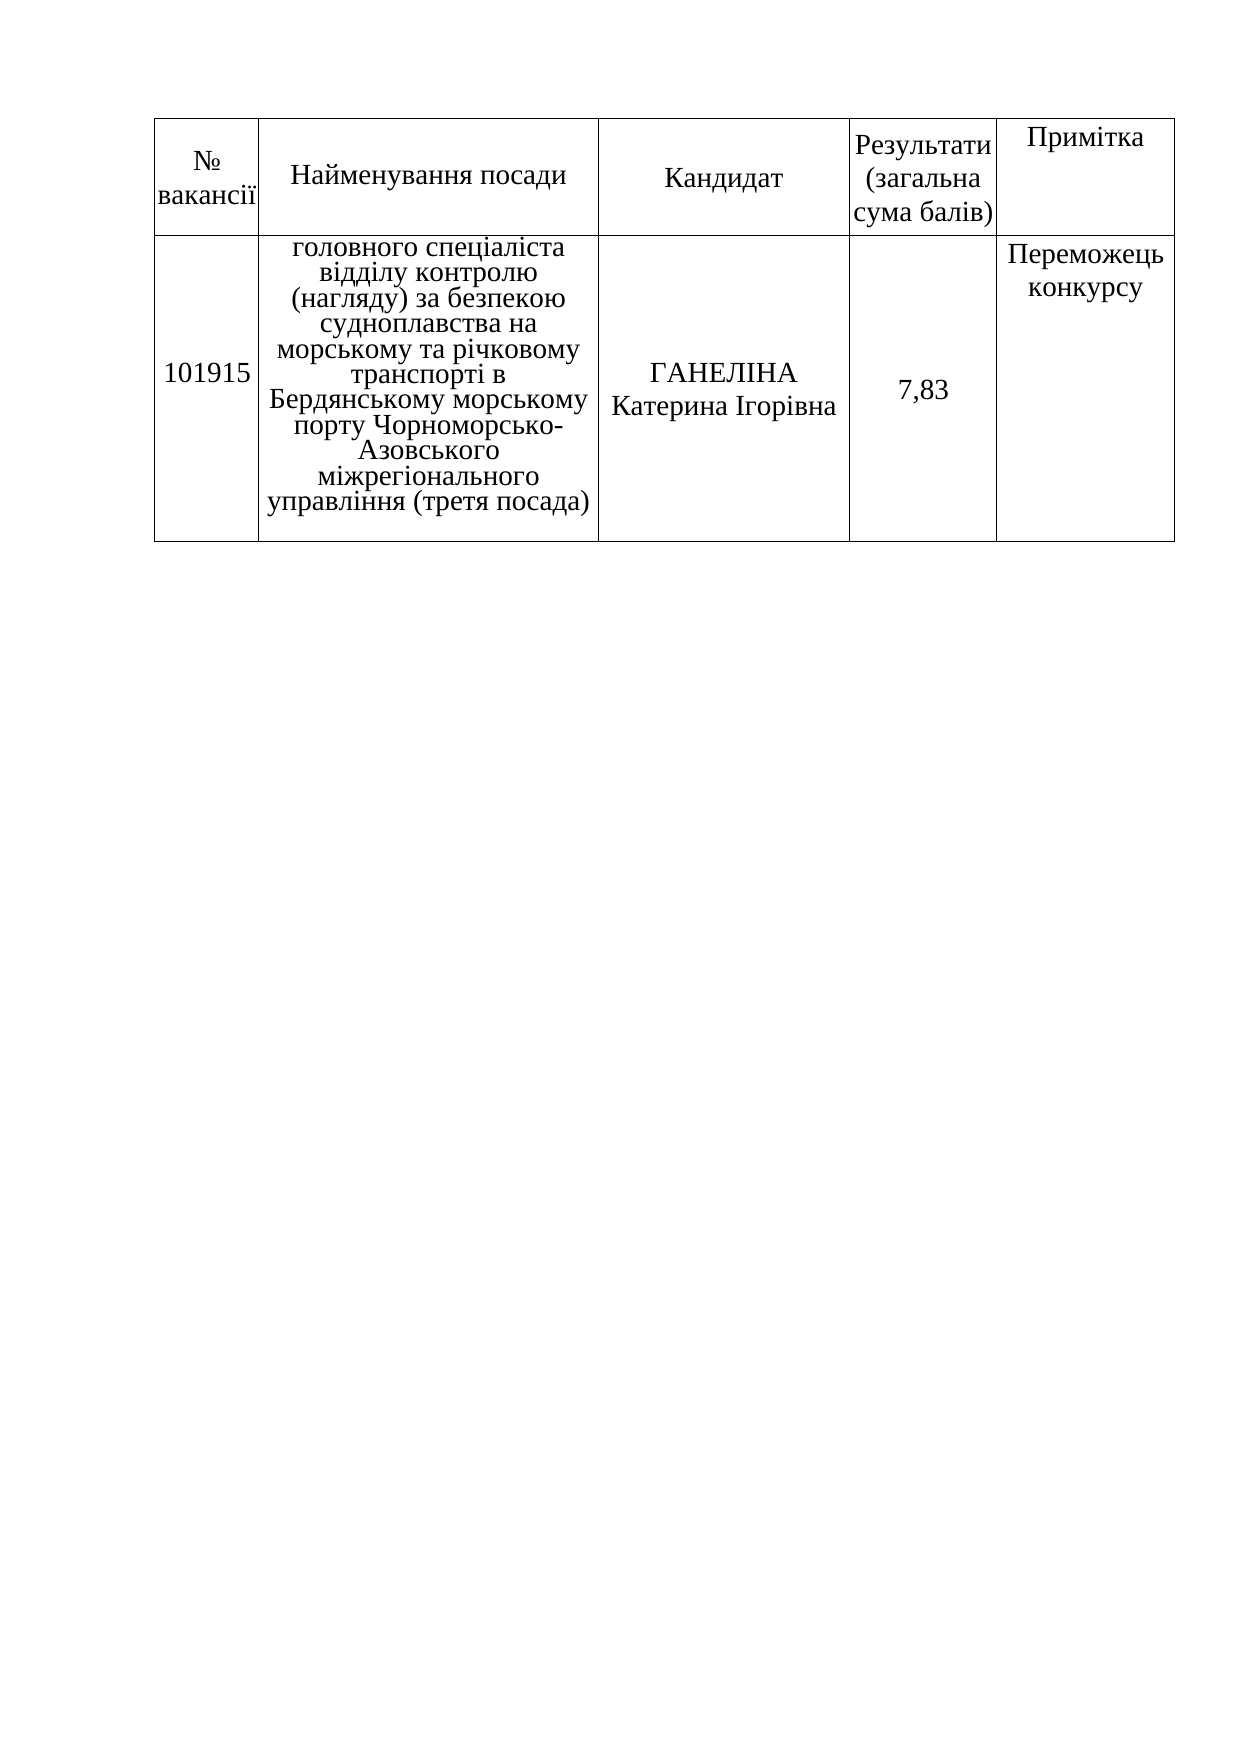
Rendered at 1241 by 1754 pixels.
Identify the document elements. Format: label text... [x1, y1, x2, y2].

table_cell головного спеціаліста відділу контролю (нагляду) за безпекою судноплавства на морському та річковому транспорті в Бердянському морському порту Чорноморсько-Азовського міжрегіонального управління (третя посада) [259, 236, 598, 541]
table_cell 7,83 [850, 236, 996, 541]
table_header Найменування посади [259, 119, 598, 235]
table_cell Переможець конкурсу [997, 236, 1174, 541]
table_header Кандидат [599, 119, 849, 235]
table_cell ГАНЕЛІНА Катерина Ігорівна [599, 236, 849, 541]
table_cell 101915 [155, 236, 258, 541]
table_header Примітка [997, 119, 1174, 235]
table_header Результати (загальна сума балів) [850, 119, 996, 235]
table_header № вакансії [155, 119, 258, 235]
